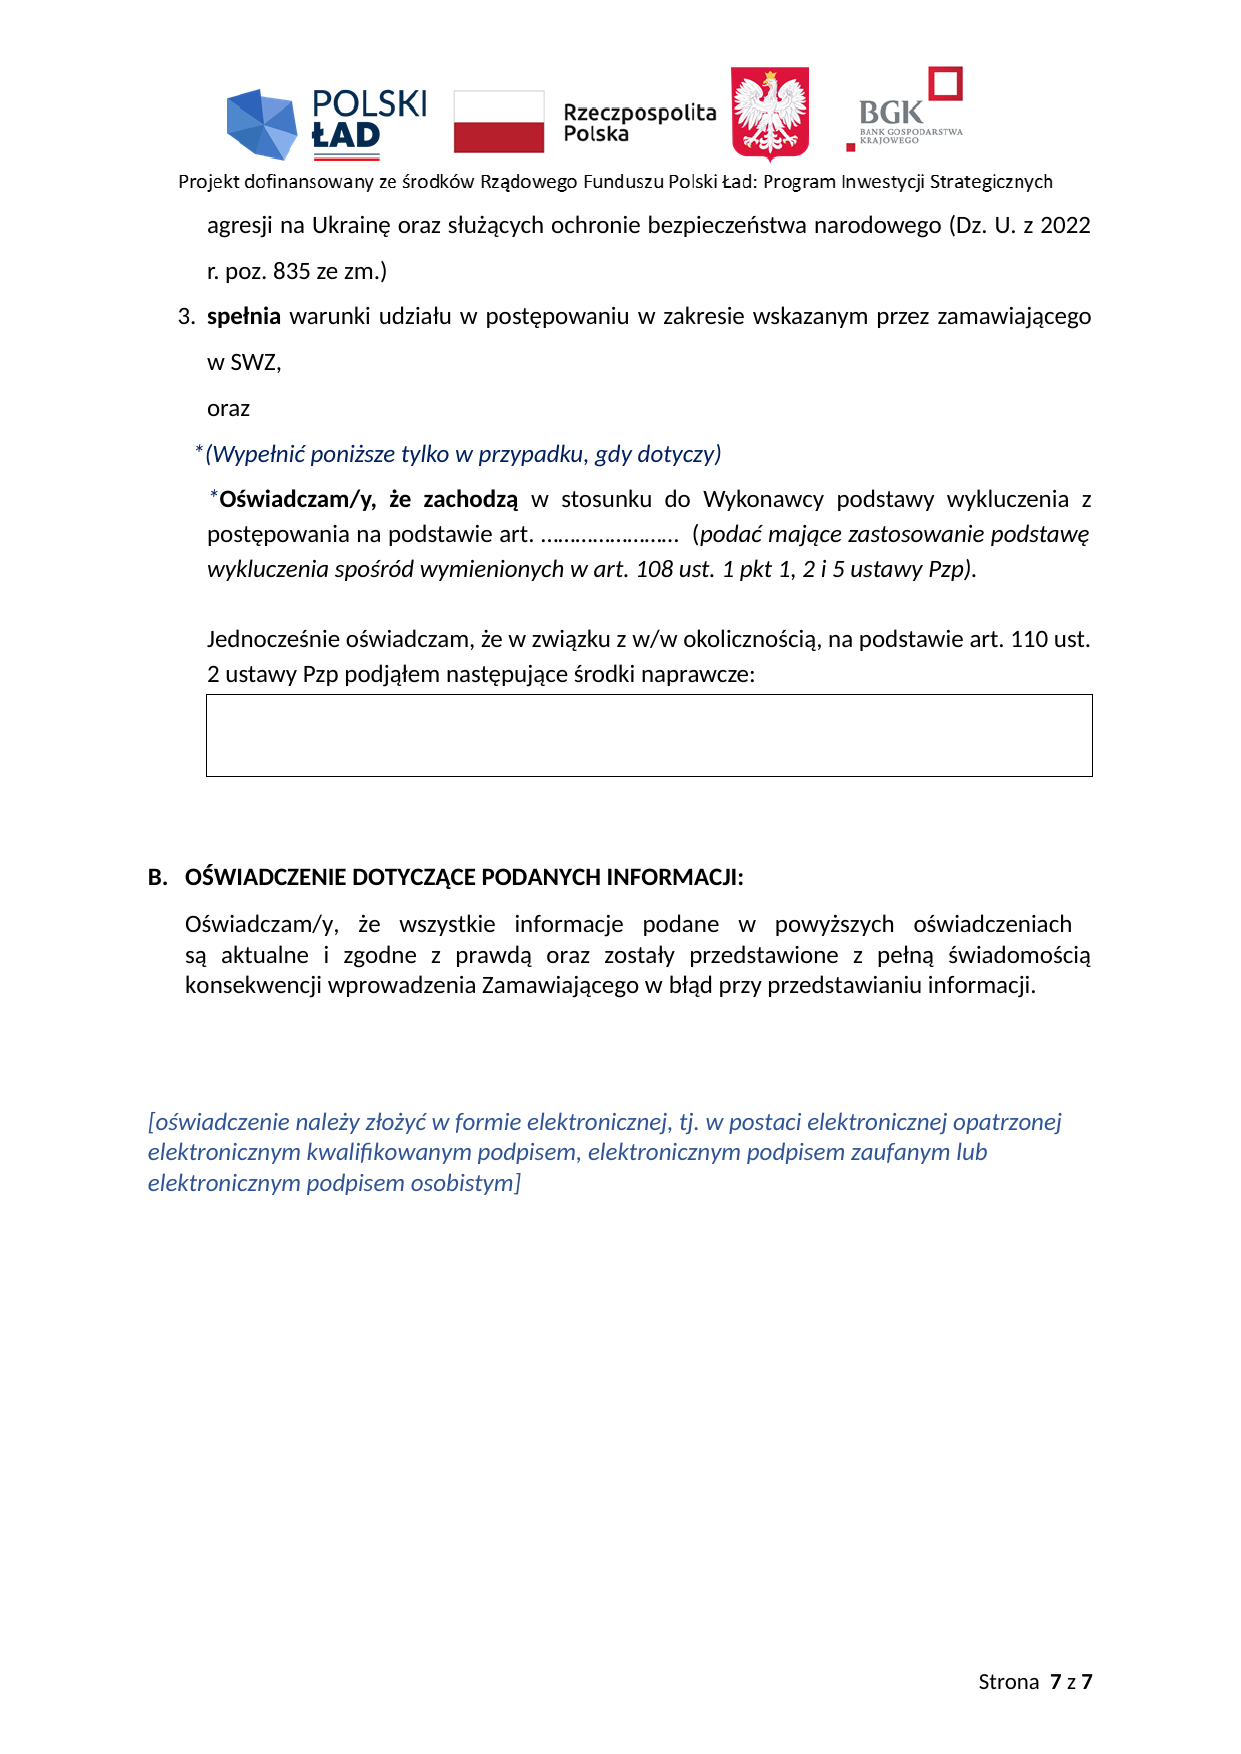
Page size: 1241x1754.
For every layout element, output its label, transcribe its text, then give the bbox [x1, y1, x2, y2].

text oraz [207, 392, 1092, 422]
list spełnia warunki udziału w postępowaniu w zakresie wskazanym przez zamawiającego w SWZ, [177, 301, 1092, 377]
text [oświadczenie należy złożyć w formie elektronicznej, tj. w postaci elektronicznej opatrzonej elektronicznym kwalifikowanym podpisem, elektronicznym podpisem zaufanym lub elektronicznym podpisem osobistym] [148, 1106, 1092, 1197]
text Oświadczam/y, że wszystkie informacje podane w powyższych oświadczeniach są aktualne i zgodne z prawdą oraz zostały przedstawione z pełną świadomością konsekwencji wprowadzenia Zamawiającego w błąd przy przedstawianiu informacji. [185, 908, 1092, 1000]
table_header [207, 695, 1092, 776]
text Jednocześnie oświadczam, że w związku z w/w okolicznością, na podstawie art. 110 ust. 2 ustawy Pzp podjąłem następujące środki naprawcze: [207, 623, 1092, 689]
picture [88, 59, 1147, 209]
text *Oświadczam/y, że zachodzą w stosunku do Wykonawcy podstawy wykluczenia z postępowania na podstawie art. …………………… (podać mające zastosowanie podstawę wykluczenia spośród wymienionych w art. 108 ust. 1 pkt 1, 2 i 5 ustawy Pzp). [207, 483, 1092, 584]
text *(Wypełnić poniższe tylko w przypadku, gdy dotyczy) [192, 438, 1092, 468]
list OŚWIADCZENIE DOTYCZĄCE PODANYCH INFORMACJI: [148, 861, 1092, 892]
